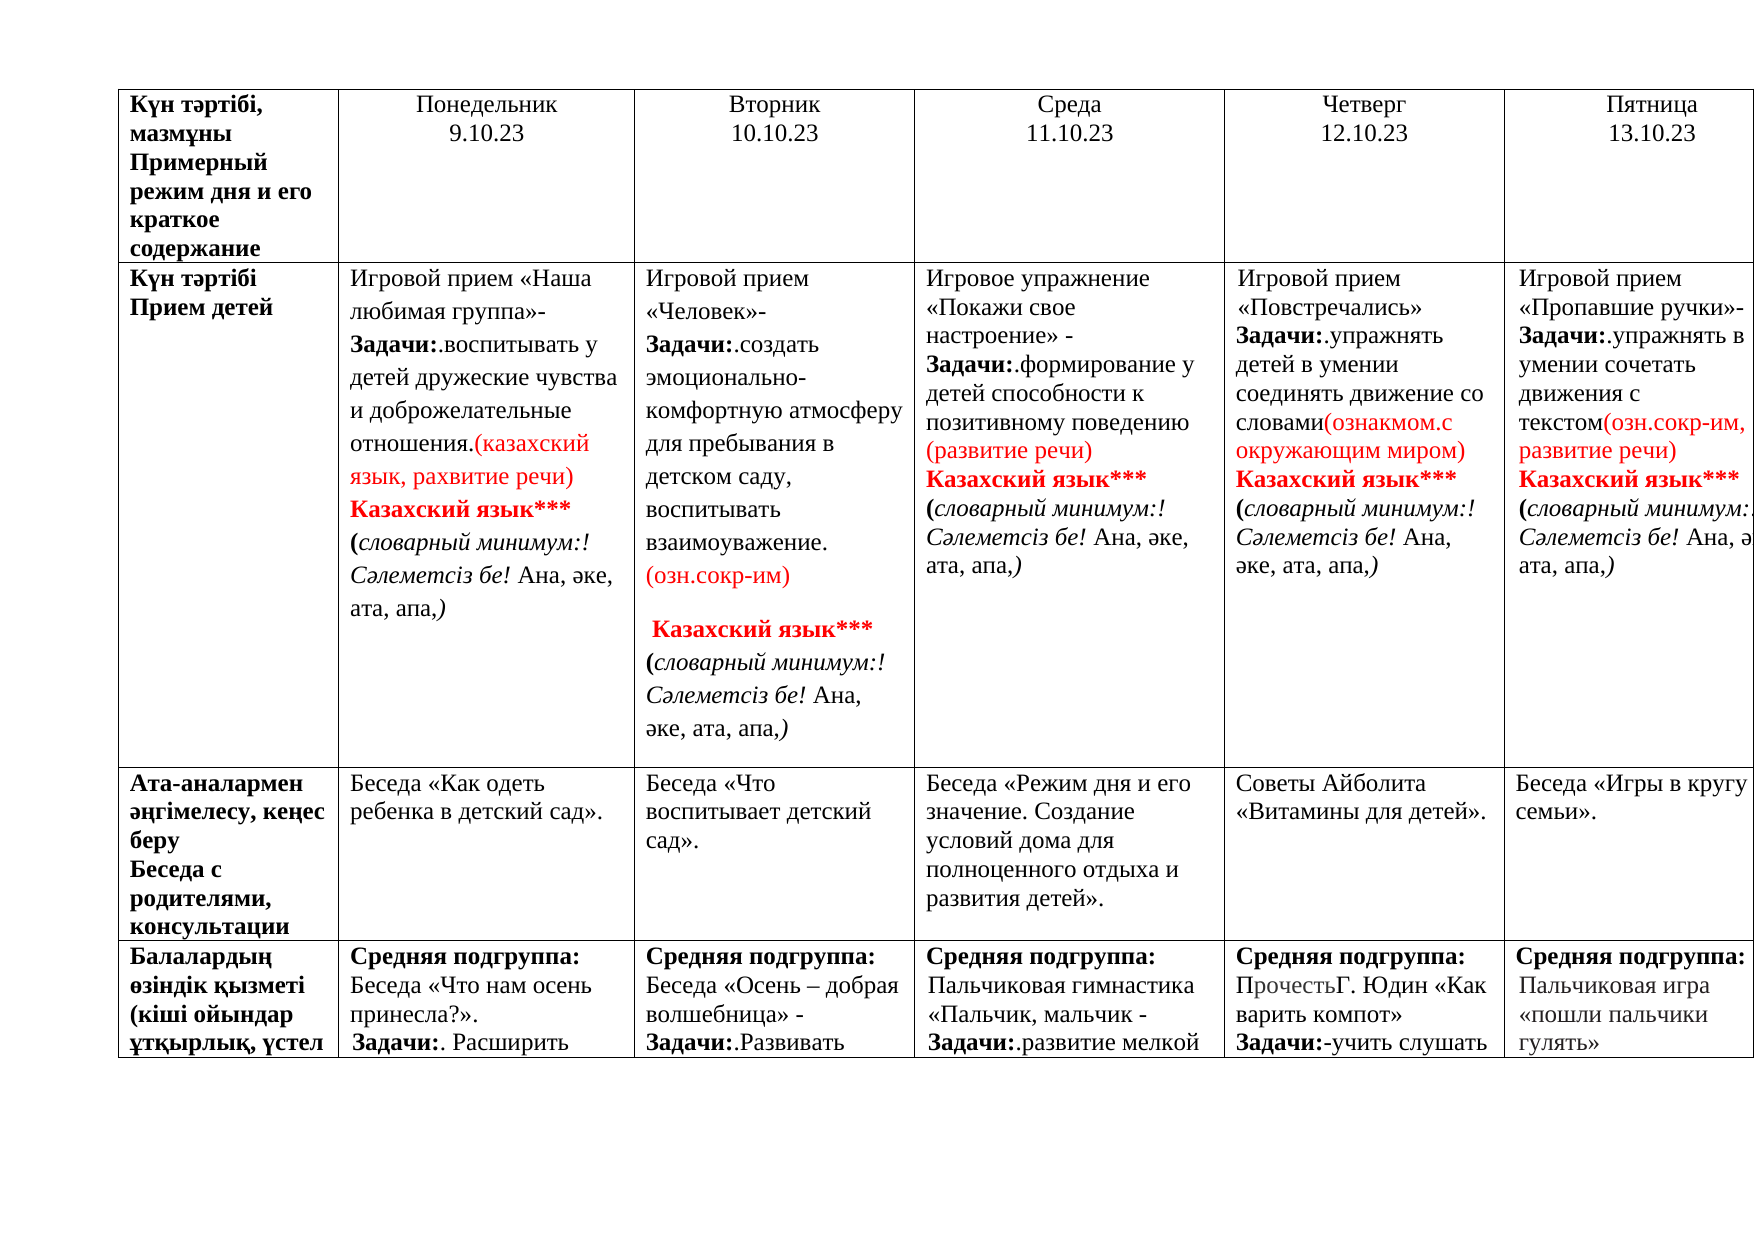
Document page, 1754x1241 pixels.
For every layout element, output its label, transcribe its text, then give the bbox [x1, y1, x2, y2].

table_cell Игровой прием «Наша любимая группа»- Задачи:.воспитывать у детей дружеские чувства и доброжелательные отношения.(казахский язык, рахвитие речи) Казахский язык*** (словарный минимум:! Сәлеметсіз бе! Ана, әке, ата, апа,) [339, 263, 634, 767]
table_header Вторник 10.10.23 [635, 90, 914, 262]
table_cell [1505, 941, 1753, 1057]
table_cell Күн тәртібі Прием детей [119, 263, 338, 767]
table_header Күн тәртібі, мазмұны Примерный режим дня и его краткое содержание [119, 90, 338, 262]
table_cell Игровое упражнение «Покажи свое настроение» - Задачи:.формирование у детей способности к позитивному поведению (развитие речи) Казахский язык*** (словарный минимум:! Сәлеметсіз бе! Ана, әке, ата, апа,) [915, 263, 1224, 767]
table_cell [339, 941, 634, 1057]
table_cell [119, 941, 338, 1057]
table_cell Беседа «Игры в кругу семьи». [1505, 768, 1753, 940]
table_cell Беседа «Режим дня и его значение. Создание условий дома для полноценного отдыха и развития детей». [915, 768, 1224, 940]
table_header Пятница 13.10.23 [1505, 90, 1753, 262]
table_cell Беседа «Как одеть ребенка в детский сад». [339, 768, 634, 940]
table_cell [1225, 941, 1504, 1057]
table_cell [635, 941, 914, 1057]
table_cell Советы Айболита «Витамины для детей». [1225, 768, 1504, 940]
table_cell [915, 941, 1224, 1057]
table_cell Игровой прием «Пропавшие ручки»- Задачи:.упражнять в умении сочетать движения с текстом(озн.сокр-им, развитие речи) Казахский язык*** (словарный минимум:! Сәлеметсіз бе! Ана, әке, ата, апа,) [1505, 263, 1753, 767]
table_cell Беседа «Что воспитывает детский сад». [635, 768, 914, 940]
table_header Понедельник 9.10.23 [339, 90, 634, 262]
table_cell Ата-аналармен әңгімелесу, кеңес беру Беседа с родителями, консультации [119, 768, 338, 940]
table_cell Игровой прием «Человек»- Задачи:.создать эмоционально-комфортную атмосферу для пребывания в детском саду, воспитывать взаимоуважение.(озн.сокр-им) Казахский язык*** (словарный минимум:! Сәлеметсіз бе! Ана, әке, ата, апа,) [635, 263, 914, 767]
table_header Четверг 12.10.23 [1225, 90, 1504, 262]
table_cell Игровой прием «Повстречались» Задачи:.упражнять детей в умении соединять движение со словами(ознакмом.с окружающим миром) Казахский язык*** (словарный минимум:! Сәлеметсіз бе! Ана, әке, ата, апа,) [1225, 263, 1504, 767]
table_header Среда 11.10.23 [915, 90, 1224, 262]
